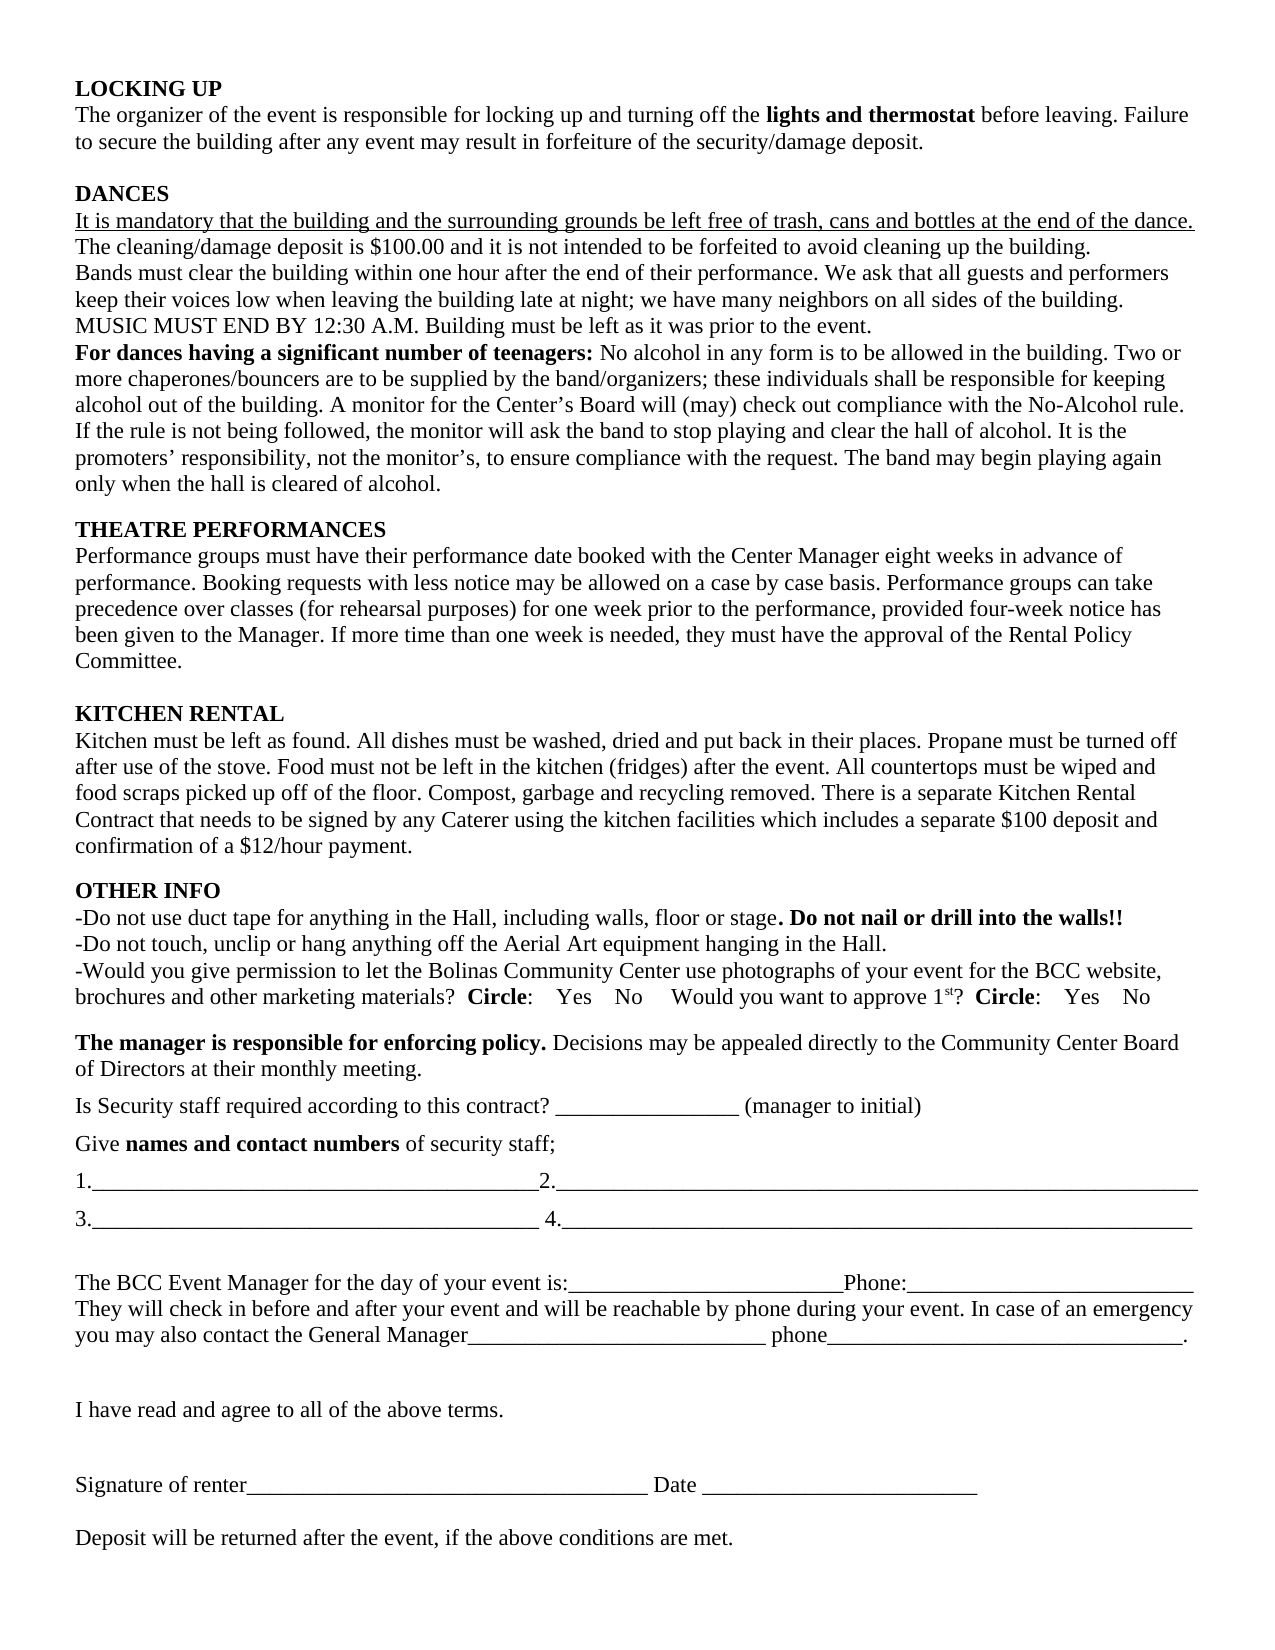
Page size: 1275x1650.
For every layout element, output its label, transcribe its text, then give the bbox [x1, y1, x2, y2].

text Bands must clear the building within one hour after the end of their performance. We ask that all guests and performers keep their voices low when leaving the building late at night; we have many neighbors on all sides of the building. [75, 259, 1200, 312]
text The manager is responsible for enforcing policy. Decisions may be appealed directly to the Community Center Board of Directors at their monthly meeting. [75, 1028, 1200, 1081]
text 1._______________________________________2.________________________________________________________3._______________________________________ 4._______________________________________________________ [75, 1156, 1200, 1231]
text -Would you give permission to let the Bolinas Community Center use photographs of your event for the BCC website, brochures and other marketing materials? Circle: Yes No Would you want to approve 1st? Circle: Yes No [75, 957, 1200, 1009]
text The organizer of the event is responsible for locking up and turning off the lights and thermostat before leaving. Failure to secure the building after any event may result in forfeiture of the security/damage deposit. [75, 101, 1200, 154]
text -Do not use duct tape for anything in the Hall, including walls, floor or stage. Do not nail or drill into the walls!! [75, 904, 1200, 930]
text -Do not touch, unclip or hang anything off the Aerial Art equipment hanging in the Hall. [75, 930, 1200, 957]
text Signature of renter___________________________________ Date ________________________ [75, 1460, 1200, 1498]
text Is Security staff required according to this contract? ________________ (manager to initial) [75, 1081, 1200, 1119]
text They will check in before and after your event and will be reachable by phone during your event. In case of an emergency you may also contact the General Manager__________________________ phone_______________________________. [75, 1295, 1200, 1348]
text LOCKING UP [75, 75, 1200, 101]
text The BCC Event Manager for the day of your event is:________________________Phone:_________________________ [75, 1269, 1200, 1295]
text Kitchen must be left as found. All dishes must be washed, dried and put back in their places. Propane must be turned off after use of the stove. Food must not be left in the kitchen (fridges) after the event. All countertops must be wiped and food scraps picked up off of the floor. Compost, garbage and recycling removed. There is a separate Kitchen Rental Contract that needs to be signed by any Caterer using the kitchen facilities which includes a separate $100 deposit and confirmation of a $12/hour payment. [75, 727, 1200, 858]
text Performance groups must have their performance date booked with the Center Manager eight weeks in advance of performance. Booking requests with less notice may be allowed on a case by case basis. Performance groups can take precedence over classes (for rehearsal purposes) for one week prior to the performance, provided four-week notice has been given to the Manager. If more time than one week is needed, they must have the approval of the Rental Policy Committee. [75, 542, 1200, 674]
text The cleaning/damage deposit is $100.00 and it is not intended to be forfeited to avoid cleaning up the building. [75, 233, 1200, 259]
text For dances having a significant number of teenagers: No alcohol in any form is to be allowed in the building. Two or more chaperones/bouncers are to be supplied by the band/organizers; these individuals shall be responsible for keeping alcohol out of the building. A monitor for the Center’s Board will (may) check out compliance with the No-Alcohol rule. If the rule is not being followed, the monitor will ask the band to stop playing and clear the hall of alcohol. It is the promoters’ responsibility, not the monitor’s, to ensure compliance with the request. The band may begin playing again only when the hall is cleared of alcohol. [75, 338, 1200, 497]
text MUSIC MUST END BY 12:30 A.M. Building must be left as it was prior to the event. [75, 312, 1200, 338]
text Deposit will be returned after the event, if the above conditions are met. [75, 1524, 1200, 1551]
text I have read and agree to all of the above terms. [75, 1385, 1200, 1423]
text DANCES [75, 180, 1200, 207]
text Give names and contact numbers of security staff; [75, 1119, 1200, 1156]
text It is mandatory that the building and the surrounding grounds be left free of trash, cans and bottles at the end of the dance. [75, 207, 1200, 233]
text THEATRE PERFORMANCES [75, 516, 1200, 542]
text KITCHEN RENTAL [75, 700, 1200, 727]
text OTHER INFO [75, 878, 1200, 904]
